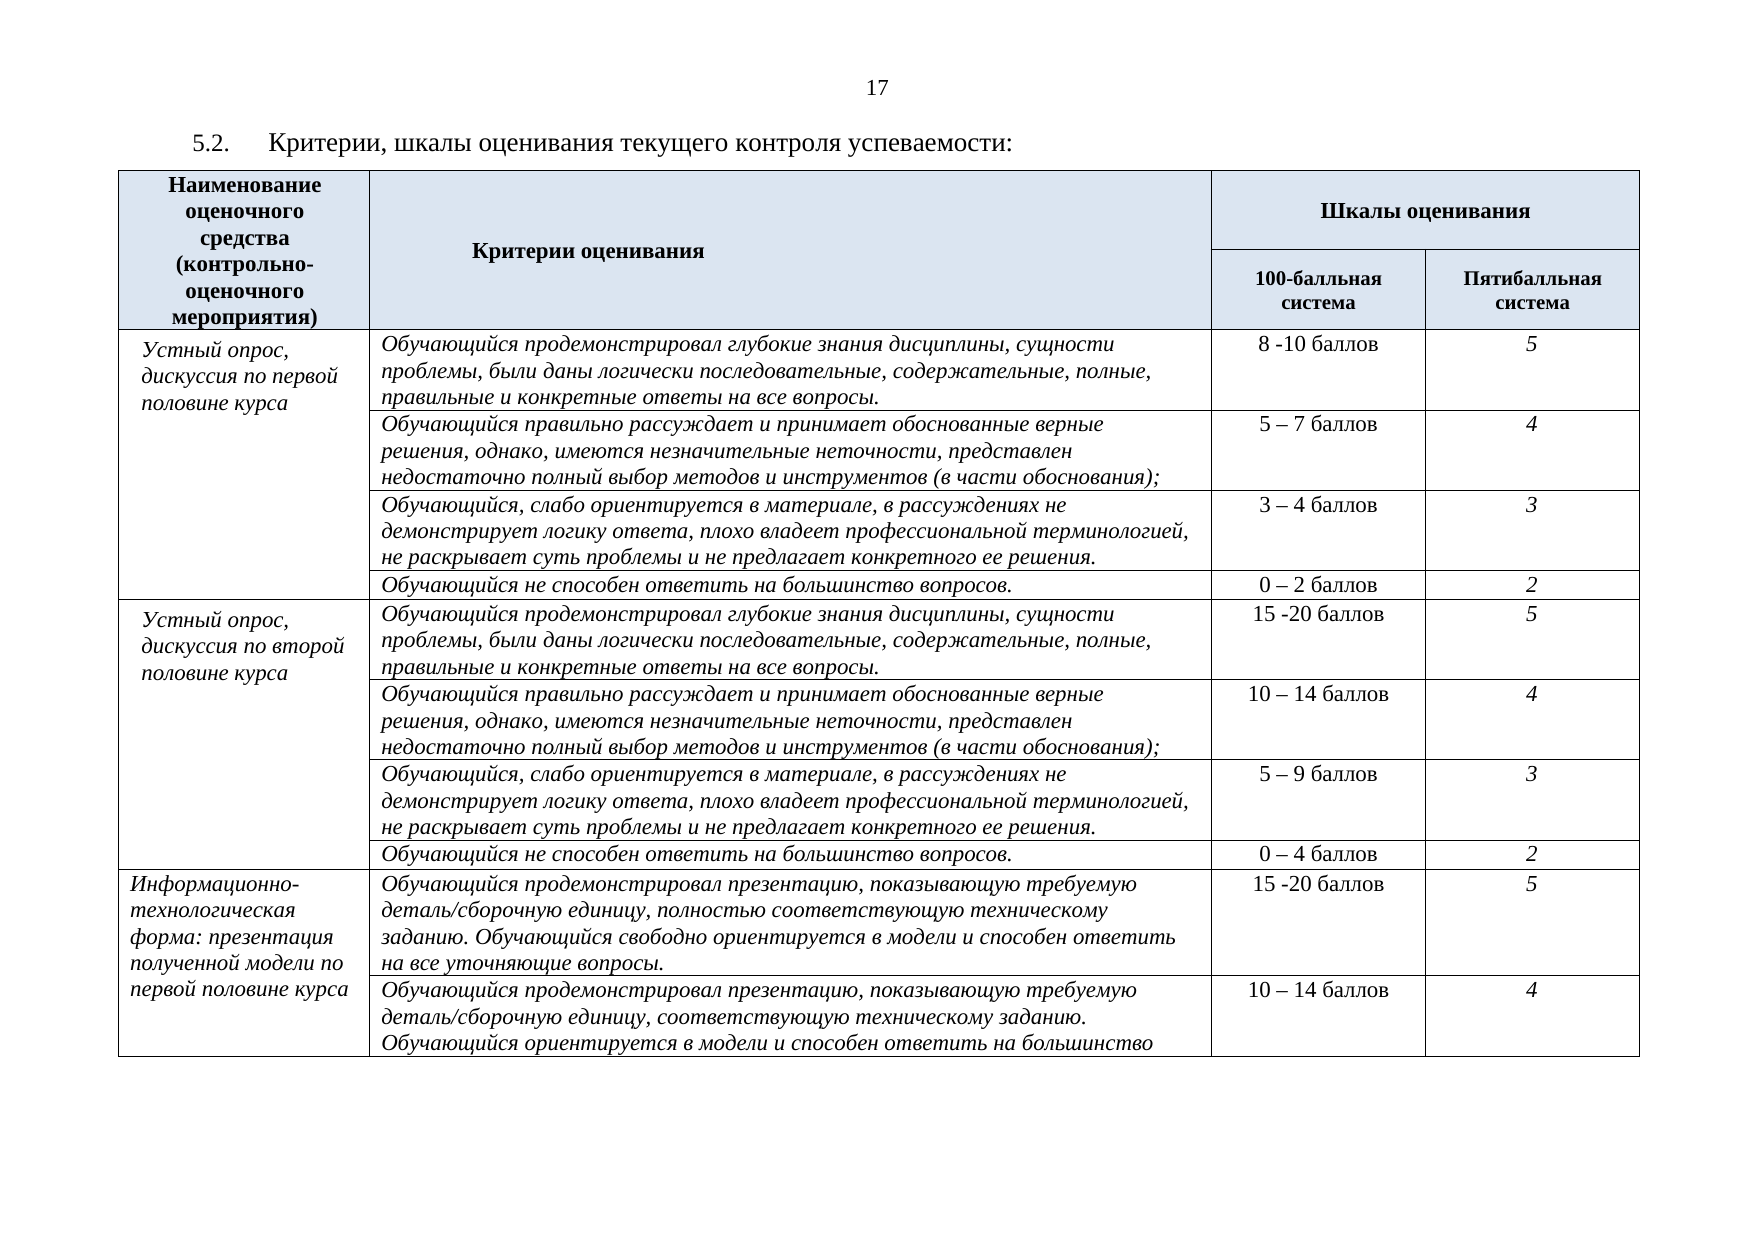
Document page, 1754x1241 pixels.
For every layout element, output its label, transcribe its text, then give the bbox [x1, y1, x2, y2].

table_cell 2 [1426, 571, 1639, 599]
table_cell 5 – 7 баллов [1212, 411, 1425, 489]
table_cell 2 [1426, 841, 1639, 869]
table_header Критерии оценивания [370, 171, 1211, 329]
table_cell Обучающийся правильно рассуждает и принимает обоснованные верные решения, однако, имеются незначительные неточности, представлен недостаточно полный выбор методов и инструментов (в части обоснования); [370, 680, 1211, 759]
table_cell Обучающийся не способен ответить на большинство вопросов. [370, 571, 1211, 599]
table_cell Обучающийся правильно рассуждает и принимает обоснованные верные решения, однако, имеются незначительные неточности, представлен недостаточно полный выбор методов и инструментов (в части обоснования); [370, 411, 1211, 489]
table_cell 5 [1426, 330, 1639, 409]
table_cell 3 – 4 баллов [1212, 491, 1425, 570]
table_cell Обучающийся, слабо ориентируется в материале, в рассуждениях не демонстрирует логику ответа, плохо владеет профессиональной терминологией, не раскрывает суть проблемы и не предлагает конкретного ее решения. [370, 760, 1211, 839]
table_cell Обучающийся не способен ответить на большинство вопросов. [370, 841, 1211, 869]
table_cell 15 -20 баллов [1212, 870, 1425, 975]
table_cell 5 [1426, 600, 1639, 679]
table_cell Обучающийся продемонстрировал глубокие знания дисциплины, сущности проблемы, были даны логически последовательные, содержательные, полные, правильные и конкретные ответы на все вопросы. [370, 600, 1211, 679]
table_cell Обучающийся продемонстрировал презентацию, показывающую требуемую деталь/сборочную единицу, полностью соответствующую техническому заданию. Обучающийся свободно ориентируется в модели и способен ответить на все уточняющие вопросы. [370, 870, 1211, 975]
table_cell 100-балльная система [1212, 250, 1425, 329]
table_cell Обучающийся продемонстрировал глубокие знания дисциплины, сущности проблемы, были даны логически последовательные, содержательные, полные, правильные и конкретные ответы на все вопросы. [370, 330, 1211, 409]
table_cell 0 – 2 баллов [1212, 571, 1425, 599]
table_cell Устный опрос, дискуссия по второй половине курса [119, 600, 369, 869]
subtitle Критерии, шкалы оценивания текущего контроля успеваемости: [192, 127, 1636, 158]
table_cell 15 -20 баллов [1212, 600, 1425, 679]
table_cell Обучающийся, слабо ориентируется в материале, в рассуждениях не демонстрирует логику ответа, плохо владеет профессиональной терминологией, не раскрывает суть проблемы и не предлагает конкретного ее решения. [370, 491, 1211, 570]
table_cell 5 – 9 баллов [1212, 760, 1425, 839]
table_cell 3 [1426, 760, 1639, 839]
table_header Наименование оценочного средства (контрольно-оценочного мероприятия) [119, 171, 369, 329]
table_cell Устный опрос, дискуссия по первой половине курса [119, 330, 369, 599]
table_cell 3 [1426, 491, 1639, 570]
table_cell Информационно-технологическая форма: презентация полученной модели по первой половине курса [119, 870, 369, 1056]
table_cell 8 -10 баллов [1212, 330, 1425, 409]
table_cell 10 – 14 баллов [1212, 976, 1425, 1056]
table_cell 4 [1426, 976, 1639, 1056]
table_cell 5 [1426, 870, 1639, 975]
table_cell 4 [1426, 411, 1639, 489]
table_cell Пятибалльная система [1426, 250, 1639, 329]
table_cell 10 – 14 баллов [1212, 680, 1425, 759]
table_cell 0 – 4 баллов [1212, 841, 1425, 869]
table_header Шкалы оценивания [1212, 171, 1639, 249]
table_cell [370, 976, 1211, 1056]
table_cell 4 [1426, 680, 1639, 759]
